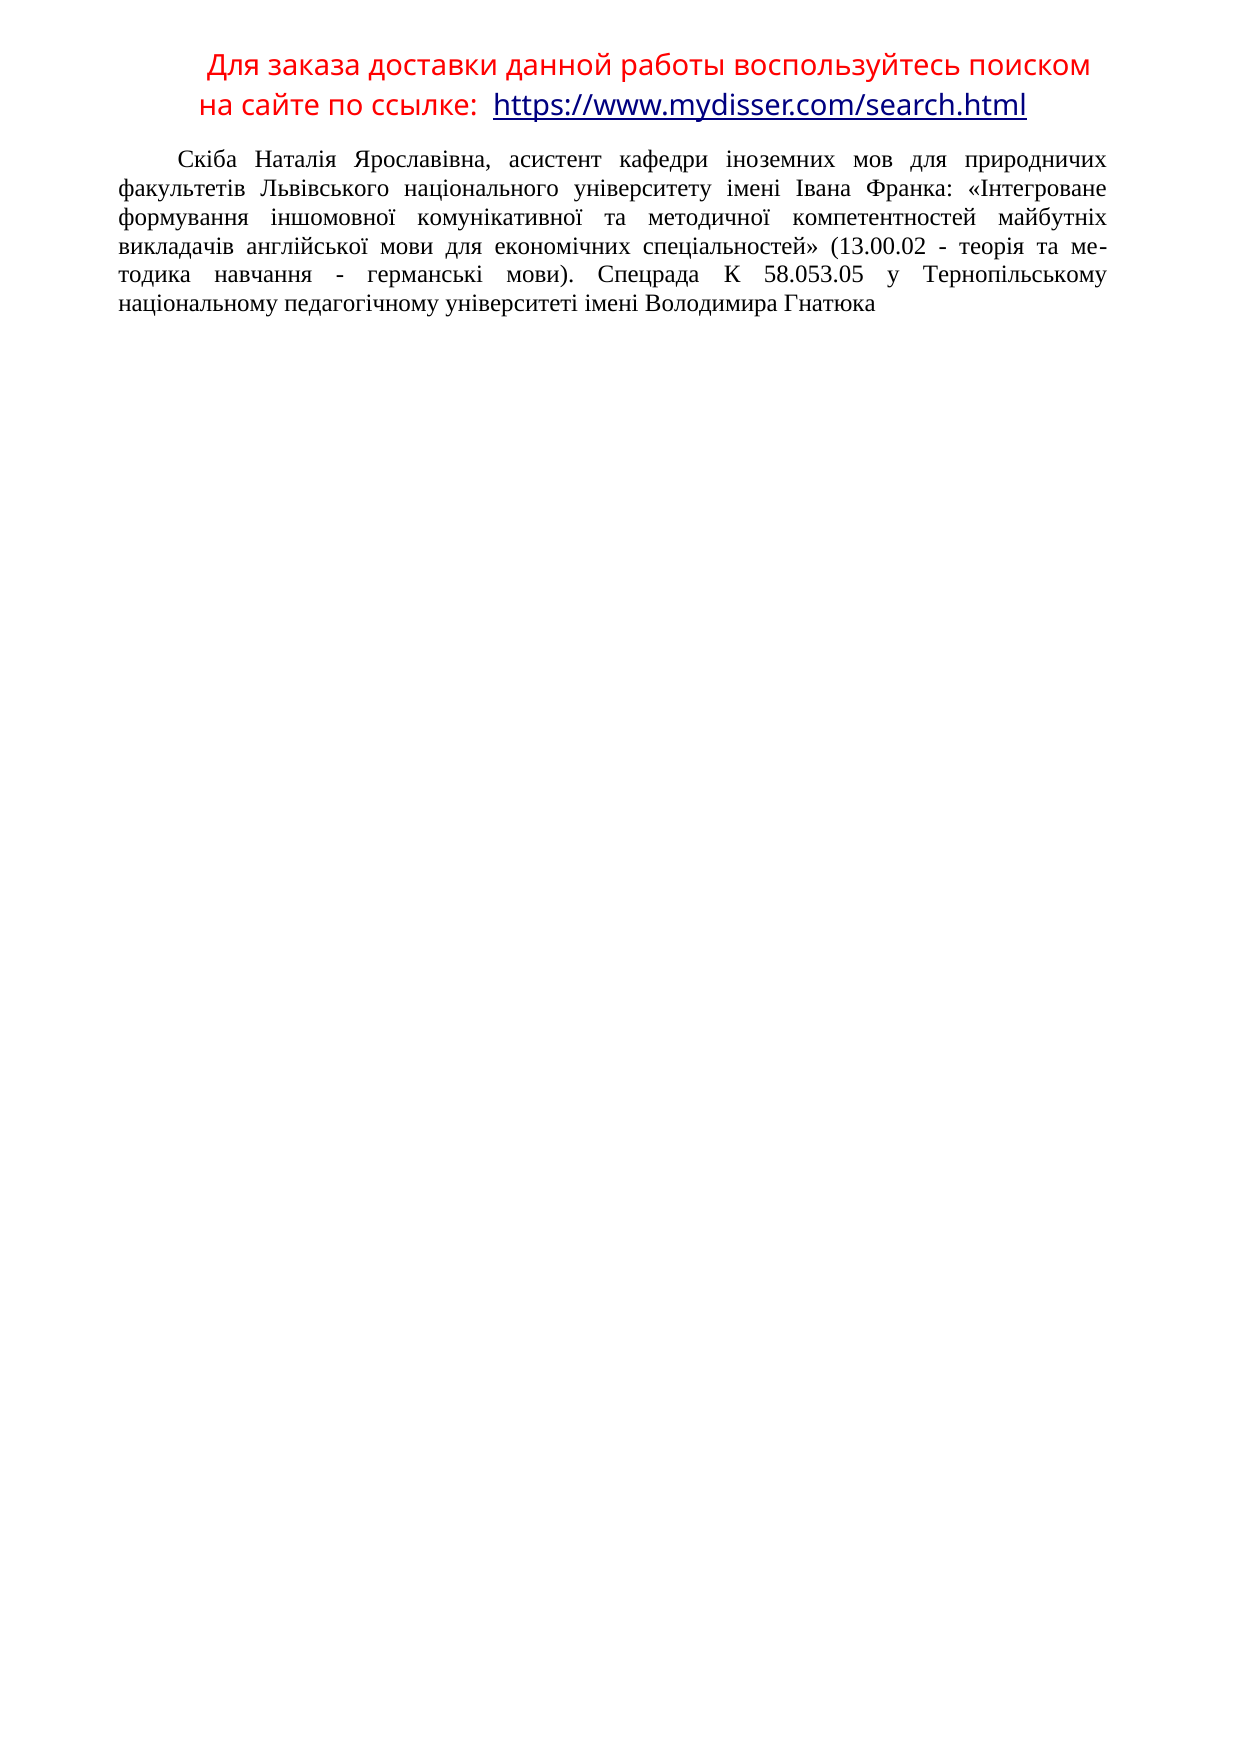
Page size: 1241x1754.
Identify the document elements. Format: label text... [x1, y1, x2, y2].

text Скіба Наталія Ярославівна, асистент кафедри іноземних мов для природничих факультетів Львівського національного університету імені Івана Франка: «Інтегроване формування іншомовної комунікативної та методичної компетентностей майбутніх викладачів англійської мови для економічних спеціальностей» (13.00.02 - теорія та методика навчання - германські мови). Спецрада К 58.053.05 у Тернопільському національному педагогічному університеті імені Володимира Гнатюка [118, 144, 1107, 317]
